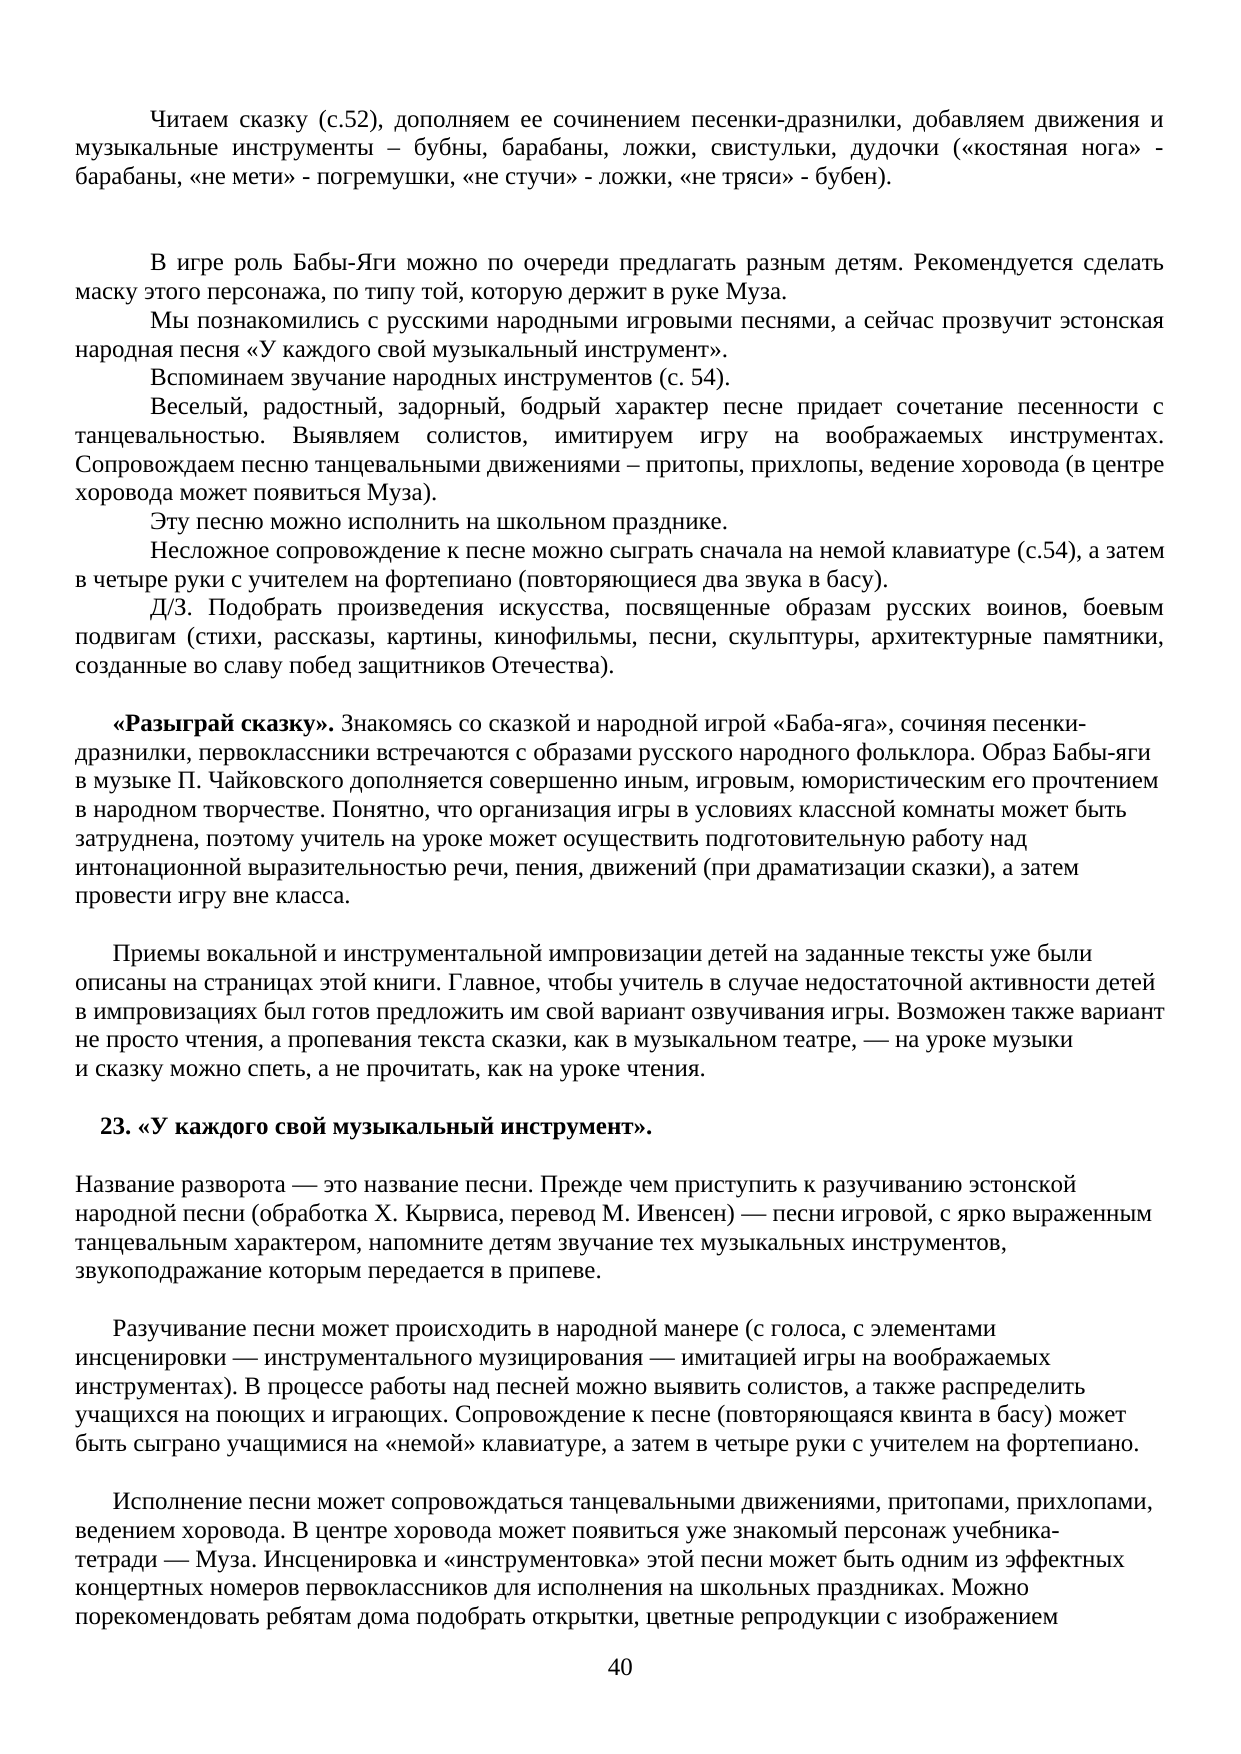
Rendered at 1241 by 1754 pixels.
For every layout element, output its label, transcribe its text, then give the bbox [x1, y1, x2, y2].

text Несложное сопровождение к песне можно сыграть сначала на немой клавиатуре (с.54), а затем в четыре руки с учителем на фортепиано (повторяющиеся два звука в басу). [75, 535, 1165, 592]
text Читаем сказку (с.52), дополняем ее сочинением песенки-дразнилки, добавляем движения и музыкальные инструменты – бубны, барабаны, ложки, свистульки, дудочки («костяная нога» - барабаны, «не мети» - погремушки, «не стучи» - ложки, «не тряси» - бубен). [75, 104, 1165, 190]
text Приемы вокальной и инструментальной импровизации детей на заданные тексты уже были описаны на страницах этой книги. Главное, чтобы учитель в случае недостаточной активности детей в импровизациях был готов предложить им свой вариант озвучивания игры. Возможен также вариант не просто чтения, а пропевания текста сказки, как в музыкальном театре, — на уроке музыки и сказку можно спеть, а не прочитать, как на уроке чтения. [75, 938, 1165, 1082]
text Эту песню можно исполнить на школьном празднике. [75, 506, 1165, 535]
text Название разворота — это название песни. Прежде чем приступить к разучиванию эстонской народной песни (обработка X. Кырвиса, перевод М. Ивенсен) — песни игровой, с ярко выраженным танцевальным характером, напомните детям звучание тех музыкальных инструментов, звукоподражание которым передается в припеве. [75, 1169, 1165, 1284]
text Мы познакомились с русскими народными игровыми песнями, а сейчас прозвучит эстонская народная песня «У каждого свой музыкальный инструмент». [75, 305, 1165, 362]
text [75, 1486, 1165, 1630]
text Разучивание песни может происходить в народной манере (с голоса, с элементами инсценировки — инструментального музицирования — имитацией игры на воображаемых инструментах). В процессе работы над песней можно выявить солистов, а также распределить учащихся на поющих и играющих. Сопровождение к песне (повторяющаяся квинта в басу) может быть сыграно учащимися на «немой» клавиатуре, а затем в четыре руки с учителем на фортепиано. [75, 1313, 1165, 1457]
text Веселый, радостный, задорный, бодрый характер песне придает сочетание песенности с танцевальностью. Выявляем солистов, имитируем игру на воображаемых инструментах. Сопровождаем песню танцевальными движениями – притопы, прихлопы, ведение хоровода (в центре хоровода может появиться Муза). [75, 391, 1165, 506]
text «Разыграй сказку». Знакомясь со сказкой и народной игрой «Баба-яга», сочиняя песенки-дразнилки, первоклассники встречаются с образами русского народного фольклора. Образ Бабы-яги в музыке П. Чайковского дополняется совершенно иным, игровым, юмористическим его прочтением в народном творчестве. Понятно, что организация игры в условиях классной комнаты может быть затруднена, поэтому учитель на уроке может осуществить подготовительную работу над интонационной выразительностью речи, пения, движений (при драматизации сказки), а затем провести игру вне класса. [75, 708, 1165, 909]
text Вспоминаем звучание народных инструментов (с. 54). [75, 362, 1165, 391]
text В игре роль Бабы-Яги можно по очереди предлагать разным детям. Рекомендуется сделать маску этого персонажа, по типу той, которую держит в руке Муза. [75, 247, 1165, 305]
text Д/З. Подобрать произведения искусства, посвященные образам русских воинов, боевым подвигам (стихи, рассказы, картины, кинофильмы, песни, скульптуры, архитектурные памятники, созданные во славу побед защитников Отечества). [75, 592, 1165, 679]
text 23. «У каждого свой музыкальный инструмент». [75, 1111, 1165, 1140]
